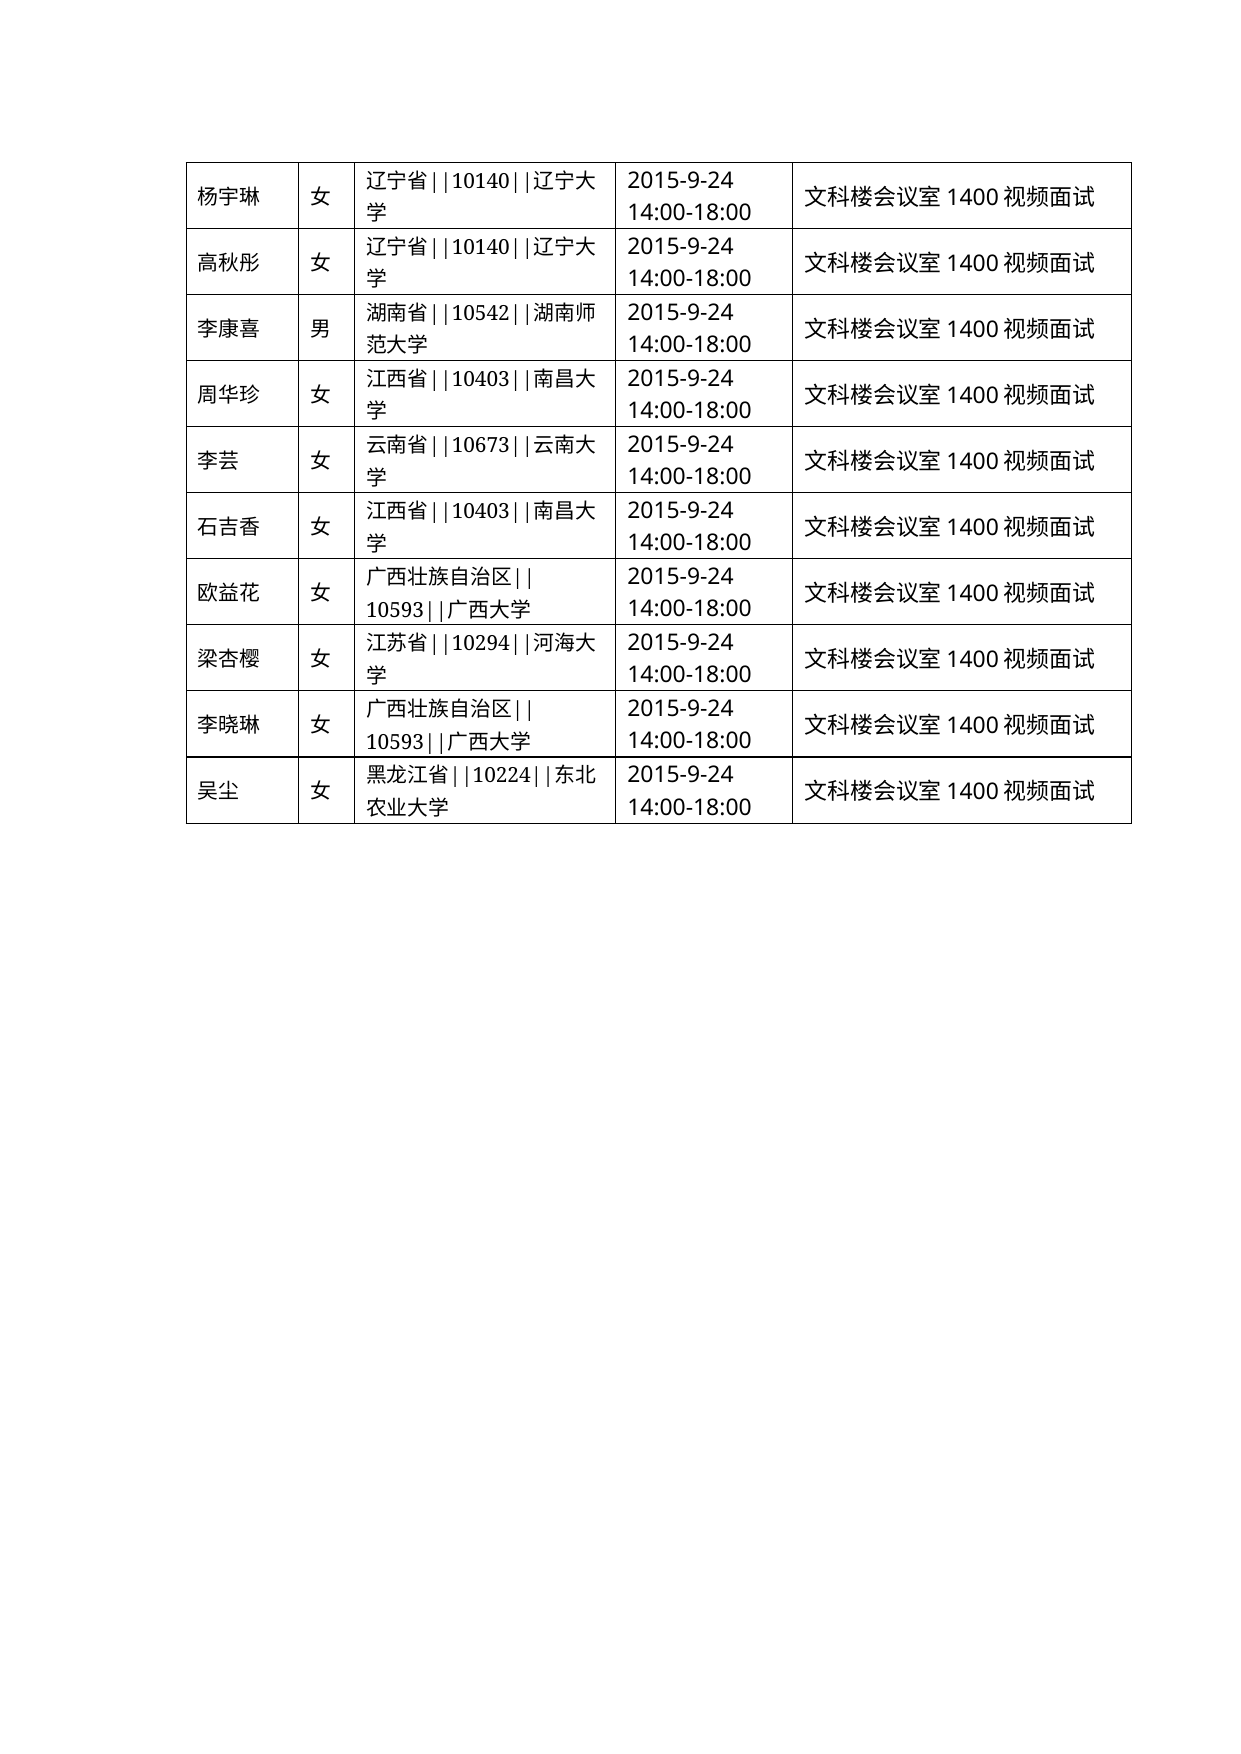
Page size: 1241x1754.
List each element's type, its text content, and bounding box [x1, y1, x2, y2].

table_cell 女 [299, 758, 354, 822]
table_cell 女 [299, 691, 354, 756]
table_cell 李芸 [187, 427, 298, 492]
table_cell 文科楼会议室1400视频面试 [793, 427, 1131, 492]
table_cell 2015-9-24 14:00-18:00 [616, 229, 792, 294]
table_cell 欧益花 [187, 559, 298, 624]
table_cell 高秋彤 [187, 229, 298, 294]
table_cell 文科楼会议室1400视频面试 [793, 691, 1131, 756]
table_cell 广西壮族自治区||10593||广西大学 [355, 691, 615, 756]
table_cell 女 [299, 559, 354, 624]
table_cell 男 [299, 295, 354, 360]
table_cell 2015-9-24 14:00-18:00 [616, 625, 792, 690]
table_cell 李康喜 [187, 295, 298, 360]
table_cell 梁杏樱 [187, 625, 298, 690]
table_cell 广西壮族自治区||10593||广西大学 [355, 559, 615, 624]
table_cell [616, 163, 792, 228]
table_cell 2015-9-24 14:00-18:00 [616, 493, 792, 558]
table_cell 江西省||10403||南昌大学 [355, 361, 615, 426]
table_cell 女 [299, 163, 354, 228]
table_cell 云南省||10673||云南大学 [355, 427, 615, 492]
table_cell 文科楼会议室1400视频面试 [793, 559, 1131, 624]
table_cell 2015-9-24 14:00-18:00 [616, 758, 792, 822]
table_cell 文科楼会议室1400视频面试 [793, 758, 1131, 822]
table_cell 黑龙江省||10224||东北农业大学 [355, 758, 615, 822]
table_cell 辽宁省||10140||辽宁大学 [355, 229, 615, 294]
table_cell 吴尘 [187, 758, 298, 822]
table_cell 李晓琳 [187, 691, 298, 756]
table_cell 2015-9-24 14:00-18:00 [616, 559, 792, 624]
table_cell 杨宇琳 [187, 163, 298, 228]
table_cell 2015-9-24 14:00-18:00 [616, 361, 792, 426]
table_cell 2015-9-24 14:00-18:00 [616, 691, 792, 756]
table_cell 周华珍 [187, 361, 298, 426]
table_cell 文科楼会议室1400视频面试 [793, 493, 1131, 558]
table_cell 女 [299, 493, 354, 558]
table_cell 文科楼会议室1400视频面试 [793, 625, 1131, 690]
table_cell 文科楼会议室1400视频面试 [793, 295, 1131, 360]
table_cell 2015-9-24 14:00-18:00 [616, 295, 792, 360]
table_cell 2015-9-24 14:00-18:00 [616, 427, 792, 492]
table_cell 文科楼会议室1400视频面试 [793, 163, 1131, 228]
table_cell 石吉香 [187, 493, 298, 558]
table_cell 女 [299, 427, 354, 492]
table_cell 文科楼会议室1400视频面试 [793, 361, 1131, 426]
table_cell 女 [299, 625, 354, 690]
table_cell 女 [299, 361, 354, 426]
table_cell 文科楼会议室1400视频面试 [793, 229, 1131, 294]
table_cell 湖南省||10542||湖南师范大学 [355, 295, 615, 360]
table_cell 江西省||10403||南昌大学 [355, 493, 615, 558]
table_cell 辽宁省||10140||辽宁大学 [355, 163, 615, 228]
table_cell 女 [299, 229, 354, 294]
table_cell 江苏省||10294||河海大学 [355, 625, 615, 690]
